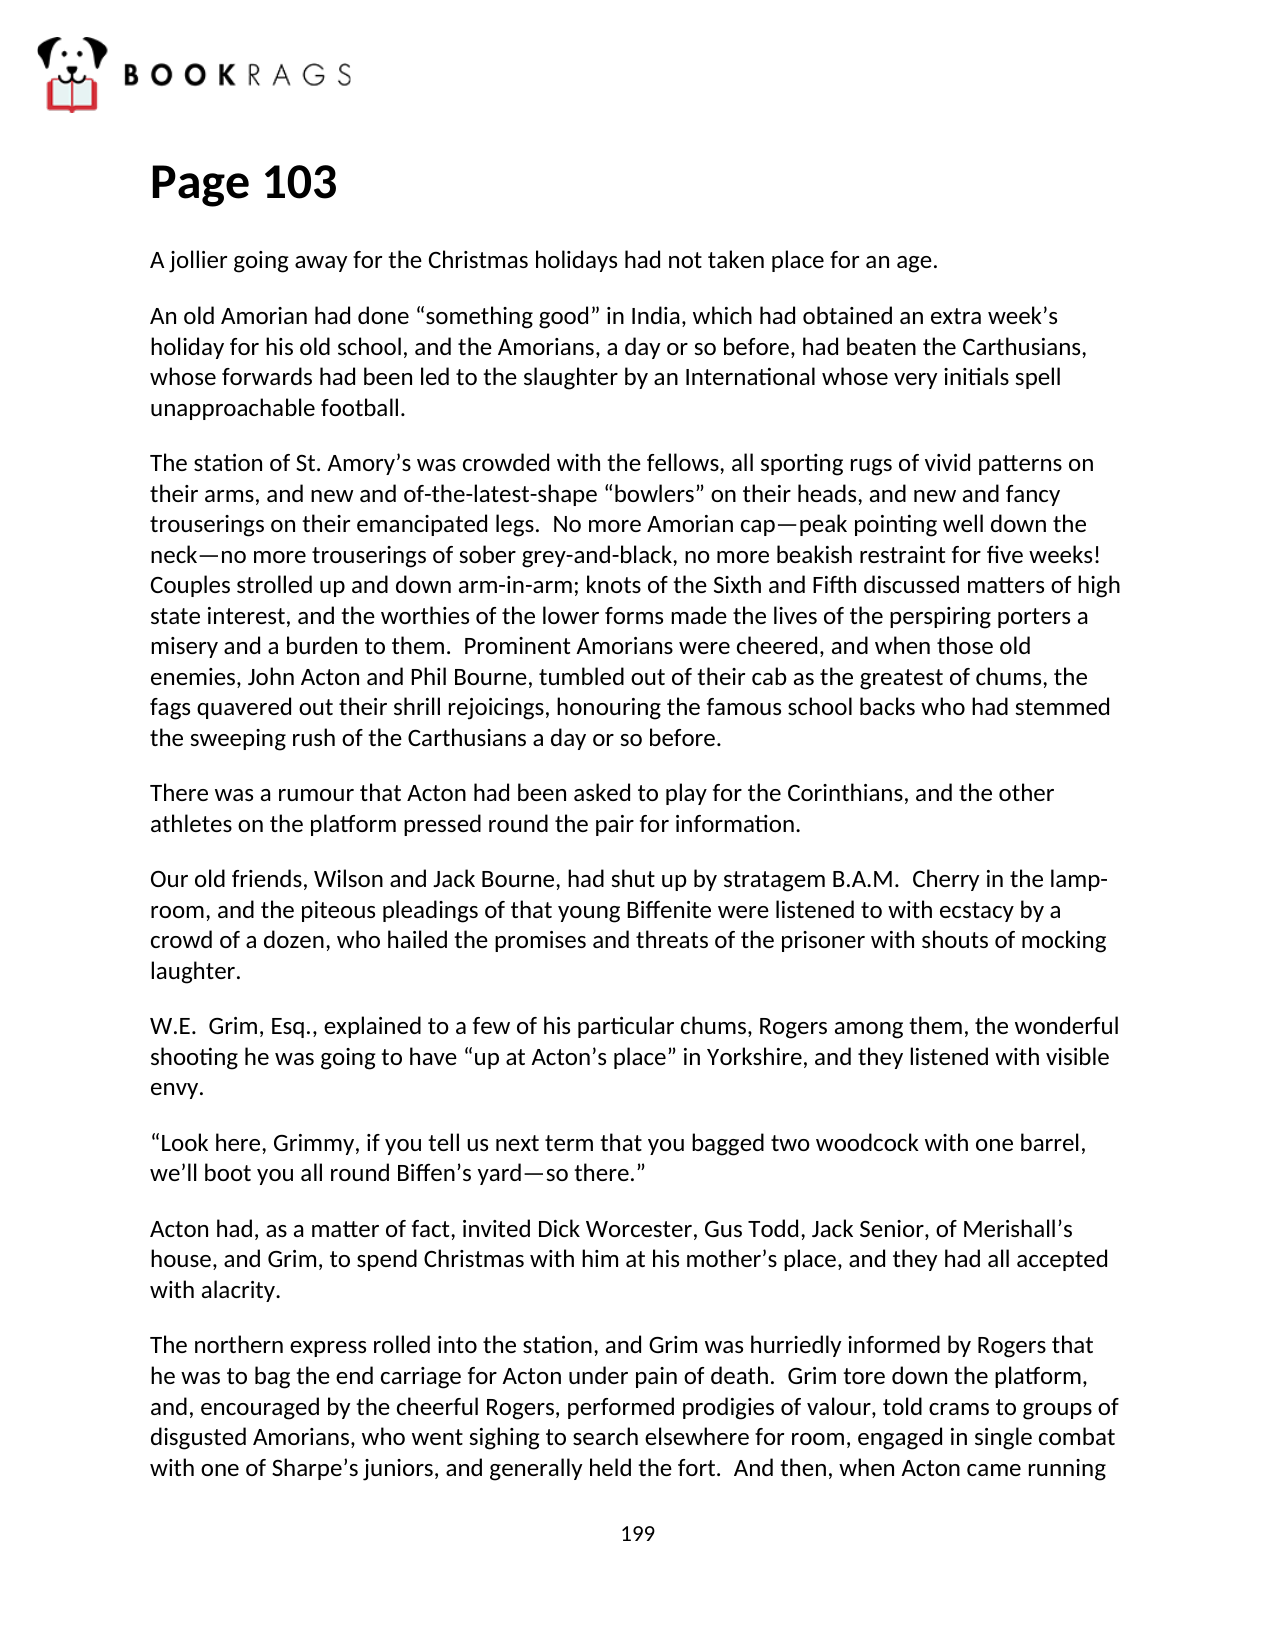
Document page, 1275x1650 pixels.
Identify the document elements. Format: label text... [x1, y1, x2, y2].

text An old Amorian had done “something good” in India, which had obtained an extra week’s holiday for his old school, and the Amorians, a day or so before, had beaten the Carthusians, whose forwards had been led to the slaughter by an International whose very initials spell unapproachable football. [150, 300, 1125, 422]
text Acton had, as a matter of fact, invited Dick Worcester, Gus Todd, Jack Senior, of Merishall’s house, and Grim, to spend Christmas with him at his mother’s place, and they had all accepted with alacrity. [150, 1213, 1125, 1305]
text “Look here, Grimmy, if you tell us next term that you bagged two woodcock with one barrel, we’ll boot you all round Biffen’s yard—­so there.” [150, 1127, 1125, 1188]
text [150, 1330, 1125, 1482]
text There was a rumour that Acton had been asked to play for the Corinthians, and the other athletes on the platform pressed round the pair for information. [150, 777, 1125, 838]
text Page 103 [150, 150, 1125, 211]
picture [37, 37, 351, 113]
text W.E. Grim, Esq., explained to a few of his particular chums, Rogers among them, the wonderful shooting he was going to have “up at Acton’s place” in Yorkshire, and they listened with visible envy. [150, 1011, 1125, 1102]
text The station of St. Amory’s was crowded with the fellows, all sporting rugs of vivid patterns on their arms, and new and of-the-latest-shape “bowlers” on their heads, and new and fancy trouserings on their emancipated legs. No more Amorian cap—­peak pointing well down the neck—­no more trouserings of sober grey-and-black, no more beakish restraint for five weeks! Couples strolled up and down arm-in-arm; knots of the Sixth and Fifth discussed matters of high state interest, and the worthies of the lower forms made the lives of the perspiring porters a misery and a burden to them. Prominent Amorians were cheered, and when those old enemies, John Acton and Phil Bourne, tumbled out of their cab as the greatest of chums, the fags quavered out their shrill rejoicings, honouring the famous school backs who had stemmed the sweeping rush of the Carthusians a day or so before. [150, 447, 1125, 752]
text A jollier going away for the Christmas holidays had not taken place for an age. [150, 244, 1125, 275]
text Our old friends, Wilson and Jack Bourne, had shut up by stratagem B.A.M. Cherry in the lamp-room, and the piteous pleadings of that young Biffenite were listened to with ecstacy by a crowd of a dozen, who hailed the promises and threats of the prisoner with shouts of mocking laughter. [150, 863, 1125, 986]
